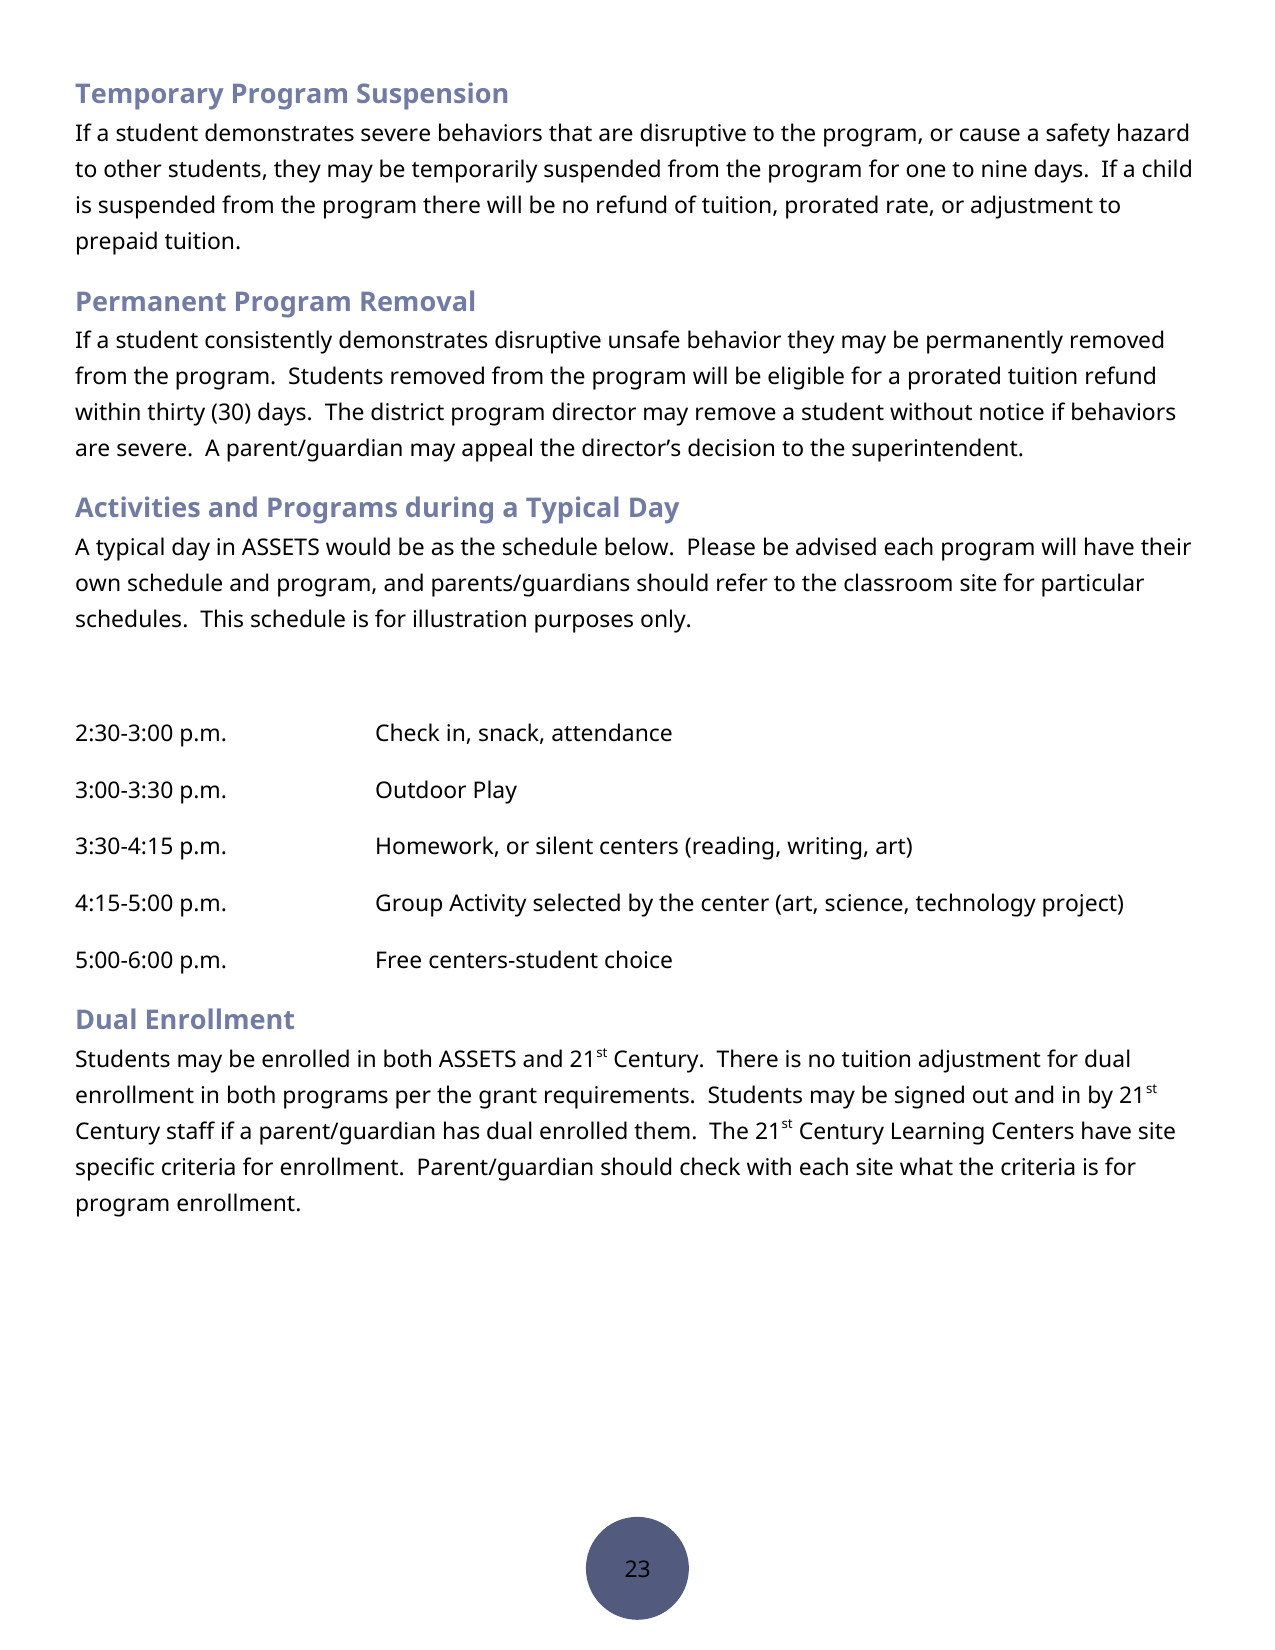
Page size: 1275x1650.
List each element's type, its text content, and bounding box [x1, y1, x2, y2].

subtitle Permanent Program Removal [75, 282, 1200, 319]
text If a student demonstrates severe behaviors that are disruptive to the program, or cause a safety hazard to other students, they may be temporarily suspended from the program for one to nine days. If a child is suspended from the program there will be no refund of tuition, prorated rate, or adjustment to prepaid tuition. [75, 117, 1200, 256]
text 3:00-3:30 p.m. Outdoor Play [75, 773, 1200, 805]
text 5:00-6:00 p.m. Free centers-student choice [75, 944, 1200, 975]
text A typical day in ASSETS would be as the schedule below. Please be advised each program will have their own schedule and program, and parents/guardians should refer to the classroom site for particular schedules. This schedule is for illustration purposes only. [75, 531, 1200, 634]
text 4:15-5:00 p.m. Group Activity selected by the center (art, science, technology project) [75, 887, 1200, 918]
subtitle Dual Enrollment [75, 1001, 1200, 1037]
text Students may be enrolled in both ASSETS and 21st Century. There is no tuition adjustment for dual enrollment in both programs per the grant requirements. Students may be signed out and in by 21st Century staff if a parent/guardian has dual enrolled them. The 21st Century Learning Centers have site specific criteria for enrollment. Parent/guardian should check with each site what the criteria is for program enrollment. [75, 1043, 1200, 1218]
subtitle Temporary Program Suspension [75, 75, 1200, 112]
subtitle Activities and Programs during a Typical Day [75, 489, 1200, 526]
text 3:30-4:15 p.m. Homework, or silent centers (reading, writing, art) [75, 830, 1200, 862]
text 2:30-3:00 p.m. Check in, snack, attendance [75, 717, 1200, 748]
text If a student consistently demonstrates disruptive unsafe behavior they may be permanently removed from the program. Students removed from the program will be eligible for a prorated tuition refund within thirty (30) days. The district program director may remove a student without notice if behaviors are severe. A parent/guardian may appeal the director’s decision to the superintendent. [75, 324, 1200, 463]
